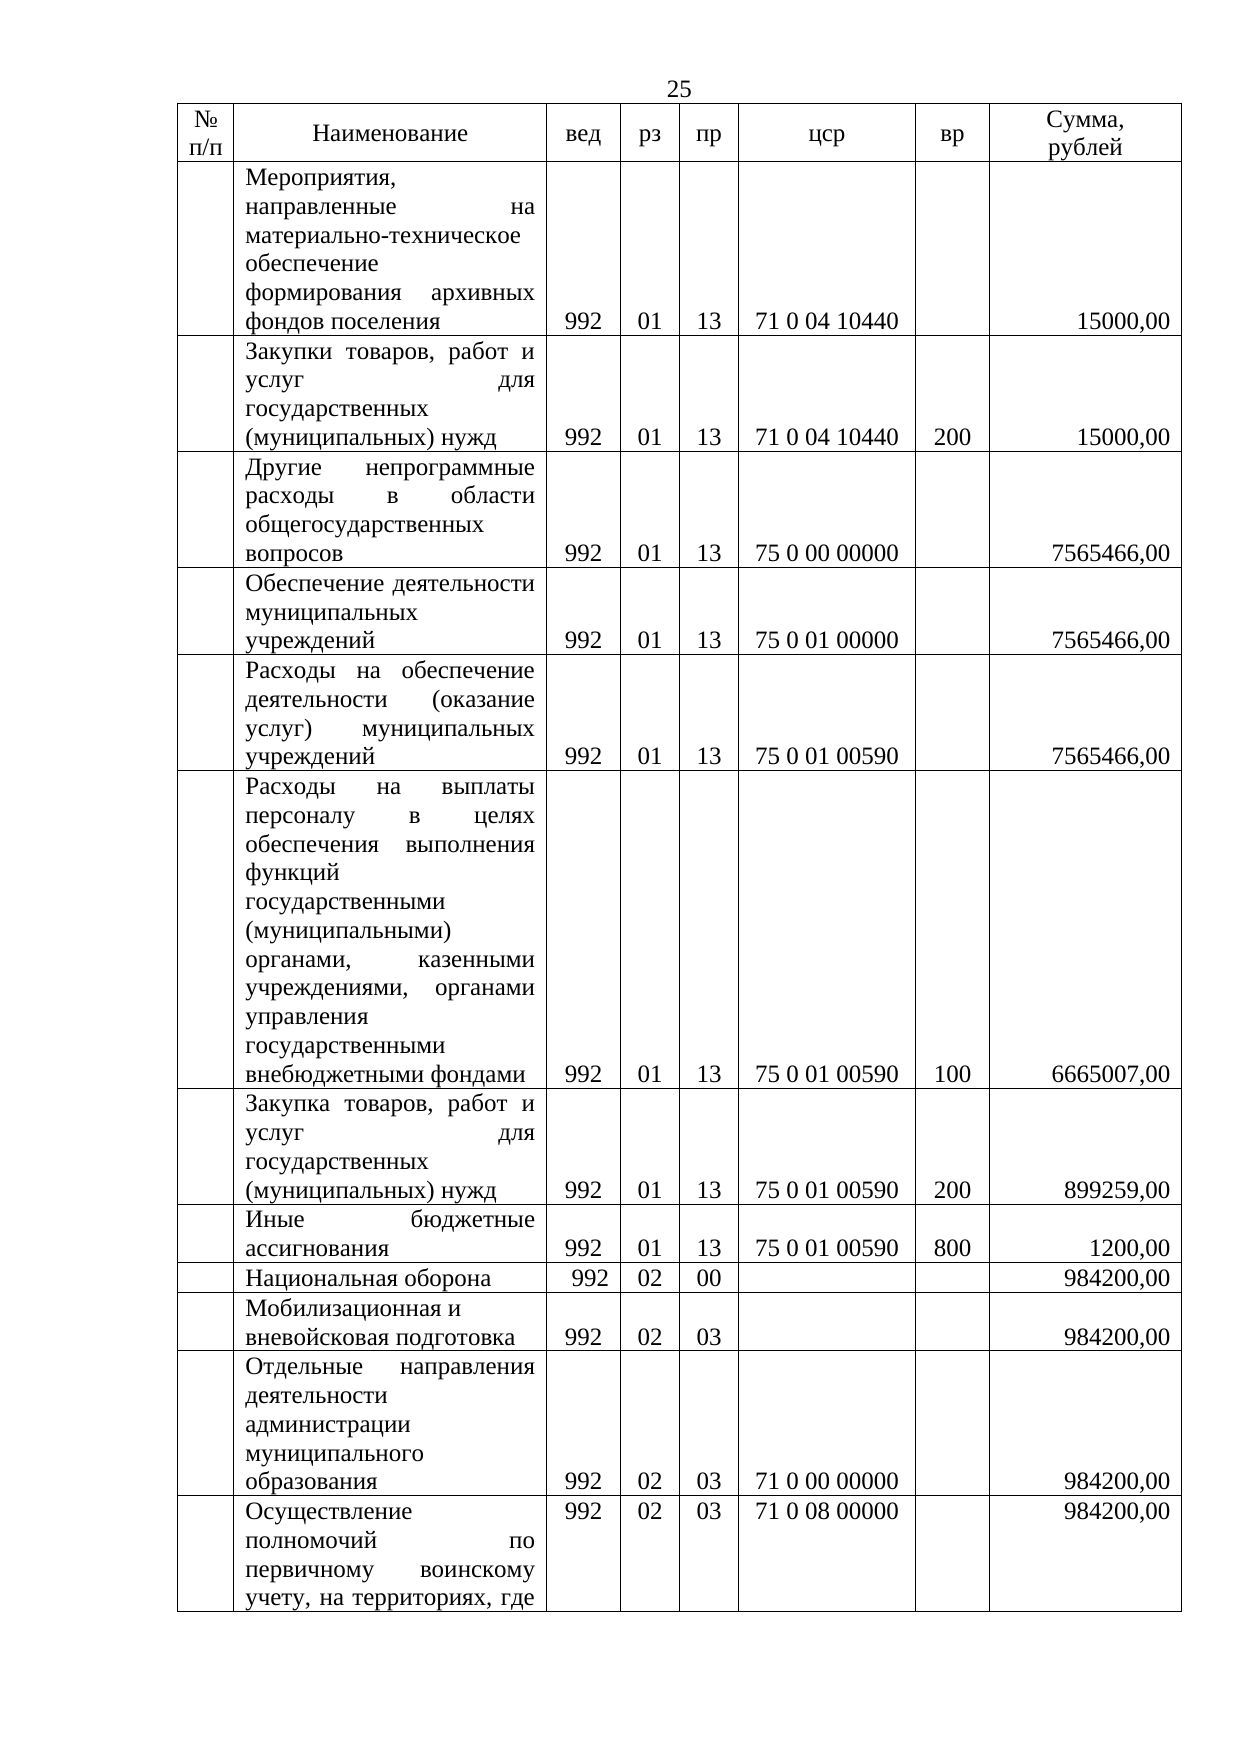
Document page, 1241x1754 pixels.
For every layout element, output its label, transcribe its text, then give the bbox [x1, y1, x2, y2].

table_cell 15000,00 [990, 162, 1181, 335]
table_cell [178, 1089, 233, 1203]
table_cell 02 [621, 1351, 679, 1495]
table_header Сумма, рублей [990, 104, 1181, 161]
table_cell 71 0 04 10440 [739, 336, 915, 451]
table_cell 100 [916, 771, 989, 1087]
table_cell 13 [680, 452, 738, 567]
table_cell 75 0 01 00000 [739, 568, 915, 654]
table_cell 71 0 04 10440 [739, 162, 915, 335]
table_cell Иные бюджетные ассигнования [234, 1205, 546, 1262]
table_cell 200 [916, 1089, 989, 1203]
table_cell 7565466,00 [990, 452, 1181, 567]
table_cell Мероприятия, направленные на материально-техническое обеспечение формирования архивных фондов поселения [234, 162, 546, 335]
table_cell 71 0 00 00000 [739, 1351, 915, 1495]
table_cell 992 [547, 1351, 620, 1495]
table_header Наименование [234, 104, 546, 161]
table_cell 984200,00 [990, 1263, 1181, 1292]
table_cell [916, 1263, 989, 1292]
table_header № п/п [178, 104, 233, 161]
table_cell 01 [621, 452, 679, 567]
table_cell [178, 1263, 233, 1292]
table_cell [178, 336, 233, 451]
table_cell 992 [547, 452, 620, 567]
table_cell Другие непрограммные расходы в области общегосударственных вопросов [234, 452, 546, 567]
table_cell 01 [621, 568, 679, 654]
table_cell [178, 1351, 233, 1495]
table_cell 899259,00 [990, 1089, 1181, 1203]
table_cell [178, 1205, 233, 1262]
table_cell Обеспечение деятельности муниципальных учреждений [234, 568, 546, 654]
table_cell 7565466,00 [990, 568, 1181, 654]
table_cell Национальная оборона [234, 1263, 546, 1292]
table_cell [178, 162, 233, 335]
table_cell 00 [680, 1263, 738, 1292]
table_cell [916, 568, 989, 654]
table_cell 992 [547, 568, 620, 654]
table_cell 13 [680, 1089, 738, 1203]
table_cell 984200,00 [990, 1293, 1181, 1350]
table_cell 03 [680, 1496, 738, 1611]
table_cell 13 [680, 162, 738, 335]
table_cell 13 [680, 771, 738, 1087]
table_header пр [680, 104, 738, 161]
table_cell [178, 568, 233, 654]
table_cell 992 [547, 336, 620, 451]
table_cell [178, 452, 233, 567]
table_cell [916, 655, 989, 770]
table_cell 75 0 01 00590 [739, 1089, 915, 1203]
table_cell 02 [621, 1496, 679, 1611]
table_cell 992 [547, 162, 620, 335]
table_cell [178, 1293, 233, 1350]
table_cell 02 [621, 1263, 679, 1292]
table_cell [739, 1263, 915, 1292]
table_header рз [621, 104, 679, 161]
table_cell 03 [680, 1293, 738, 1350]
table_cell [916, 162, 989, 335]
table_cell [739, 1293, 915, 1350]
table_cell 75 0 01 00590 [739, 1205, 915, 1262]
table_cell 13 [680, 568, 738, 654]
table_cell 01 [621, 336, 679, 451]
table_cell 992 [547, 1263, 620, 1292]
table_cell 01 [621, 771, 679, 1087]
table_cell Мобилизационная и вневойсковая подготовка [234, 1293, 546, 1350]
table_header вр [916, 104, 989, 161]
table_cell 71 0 08 00000 [739, 1496, 915, 1611]
table_cell 1200,00 [990, 1205, 1181, 1262]
table_cell 984200,00 [990, 1496, 1181, 1611]
table_cell Расходы на обеспечение деятельности (оказание услуг) муниципальных учреждений [234, 655, 546, 770]
table_cell 992 [547, 1293, 620, 1350]
table_cell 992 [547, 1205, 620, 1262]
table_cell Отдельные направления деятельности администрации муниципального образования [234, 1351, 546, 1495]
table_cell 992 [547, 771, 620, 1087]
table_cell 992 [547, 1089, 620, 1203]
table_cell 6665007,00 [990, 771, 1181, 1087]
table_cell [178, 771, 233, 1087]
table_cell [916, 1496, 989, 1611]
table_cell 02 [621, 1293, 679, 1350]
table_cell Закупка товаров, работ и услуг для государственных (муниципальных) нужд [234, 1089, 546, 1203]
table_cell [178, 1496, 233, 1611]
table_cell 01 [621, 1205, 679, 1262]
table_cell 75 0 00 00000 [739, 452, 915, 567]
table_cell 75 0 01 00590 [739, 655, 915, 770]
table_cell 992 [547, 655, 620, 770]
table_cell 200 [916, 336, 989, 451]
table_cell 01 [621, 1089, 679, 1203]
table_cell 03 [680, 1351, 738, 1495]
table_cell [178, 655, 233, 770]
table_cell [916, 1351, 989, 1495]
table_cell 15000,00 [990, 336, 1181, 451]
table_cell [234, 1496, 546, 1611]
table_cell 01 [621, 162, 679, 335]
table_cell Расходы на выплаты персоналу в целях обеспечения выполнения функций государственными (муниципальными) органами, казенными учреждениями, органами управления государственными внебюджетными фондами [234, 771, 546, 1087]
table_cell [916, 452, 989, 567]
table_header вед [547, 104, 620, 161]
table_cell 984200,00 [990, 1351, 1181, 1495]
table_header цср [739, 104, 915, 161]
table_cell 13 [680, 1205, 738, 1262]
table_cell 13 [680, 655, 738, 770]
table_cell 7565466,00 [990, 655, 1181, 770]
table_cell 13 [680, 336, 738, 451]
table_cell Закупки товаров, работ и услуг для государственных (муниципальных) нужд [234, 336, 546, 451]
table_cell [916, 1293, 989, 1350]
table_cell 75 0 01 00590 [739, 771, 915, 1087]
table_cell 01 [621, 655, 679, 770]
table_cell 992 [547, 1496, 620, 1611]
table_cell 800 [916, 1205, 989, 1262]
